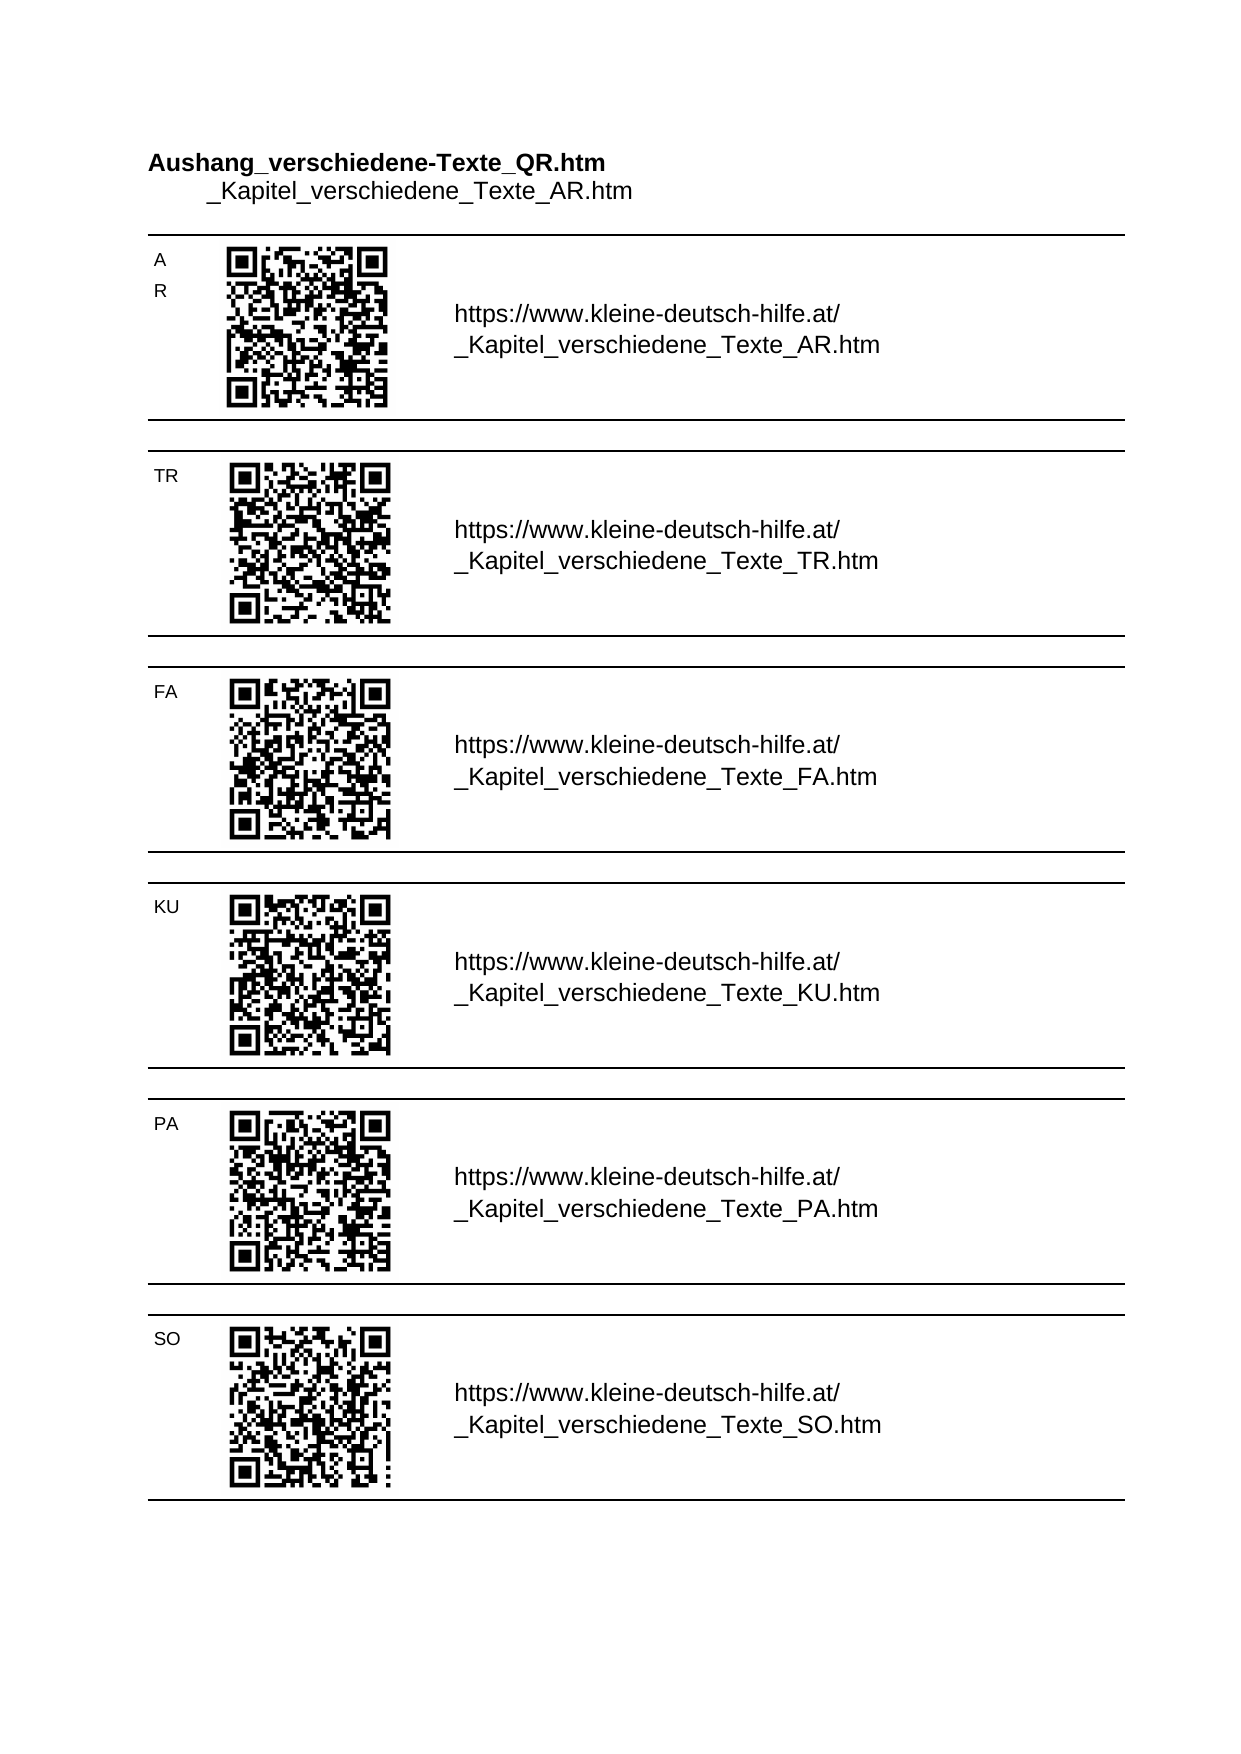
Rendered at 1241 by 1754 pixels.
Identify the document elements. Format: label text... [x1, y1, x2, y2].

table_header https://www.kleine-deutsch-hilfe.at/_Kapitel_verschiedene_Texte_AR.htm [428, 236, 1125, 419]
table_header https://www.kleine-deutsch-hilfe.at/_Kapitel_verschiedene_Texte_FA.htm [428, 668, 1125, 851]
picture [221, 1318, 399, 1496]
picture [221, 454, 399, 632]
table_header [204, 236, 428, 419]
table_header TR [148, 452, 207, 635]
text Aushang_verschiedene-Texte_QR.htm [148, 148, 1093, 176]
table_header [207, 1100, 428, 1283]
table_header [207, 1316, 428, 1499]
table_header https://www.kleine-deutsch-hilfe.at/_Kapitel_verschiedene_Texte_KU.htm [428, 884, 1125, 1067]
picture [221, 1102, 399, 1280]
picture [221, 670, 399, 848]
picture [218, 238, 396, 416]
table_header [207, 884, 428, 1067]
table_header [207, 668, 428, 851]
table_header PA [148, 1100, 207, 1283]
table_header SO [148, 1316, 207, 1499]
table_header https://www.kleine-deutsch-hilfe.at/_Kapitel_verschiedene_Texte_TR.htm [428, 452, 1125, 635]
text _Kapitel_verschiedene_Texte_AR.htm [207, 176, 1093, 205]
table_header https://www.kleine-deutsch-hilfe.at/_Kapitel_verschiedene_Texte_PA.htm [428, 1100, 1125, 1283]
picture [221, 886, 399, 1064]
table_header AR [148, 236, 204, 419]
table_header https://www.kleine-deutsch-hilfe.at/_Kapitel_verschiedene_Texte_SO.htm [428, 1316, 1125, 1499]
table_header FA [148, 668, 207, 851]
table_header [207, 452, 428, 635]
table_header KU [148, 884, 207, 1067]
